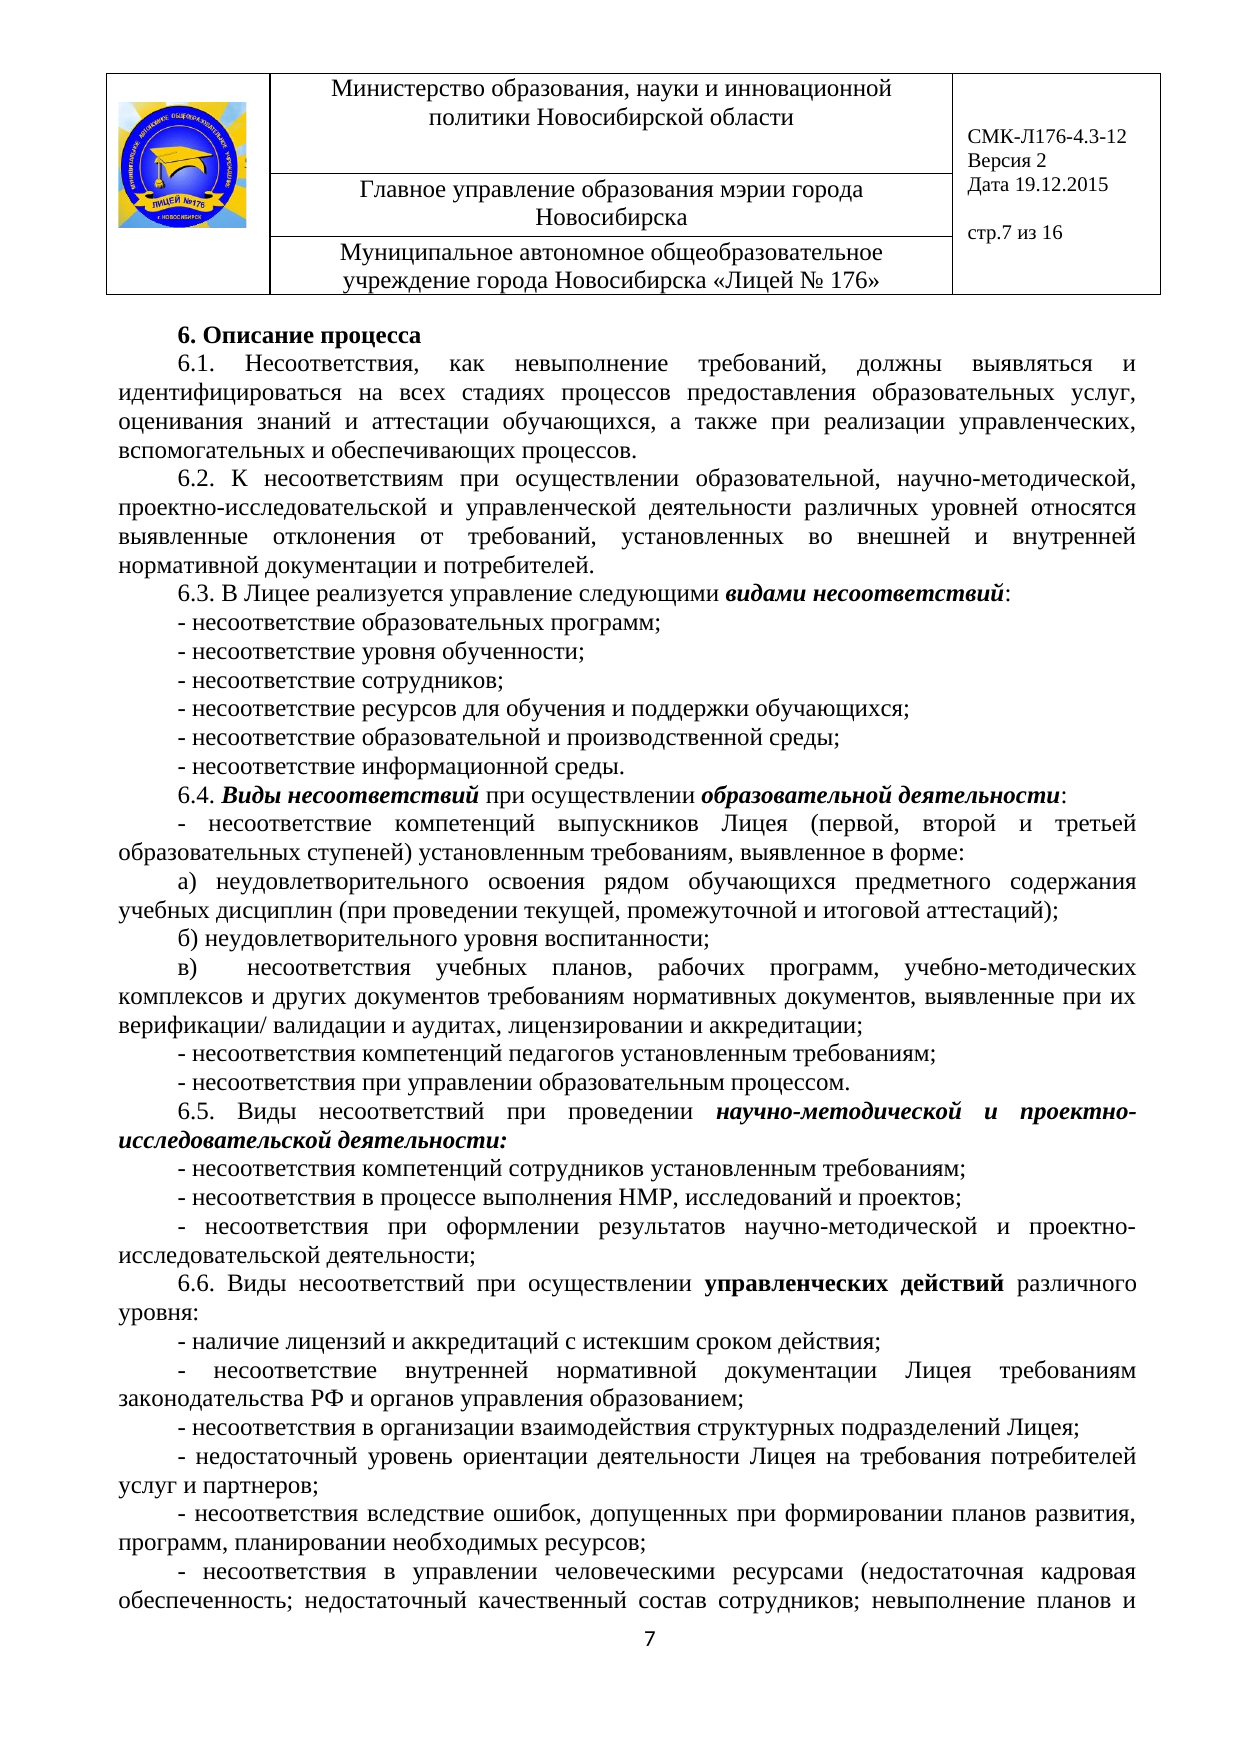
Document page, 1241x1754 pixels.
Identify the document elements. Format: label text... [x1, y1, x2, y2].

text - несоответствия компетенций сотрудников установленным требованиям; [118, 1153, 1137, 1182]
text 6. Описание процесса [118, 320, 1137, 348]
text 6.2. К несоответствиям при осуществлении образовательной, научно-методической, проектно-исследовательской и управленческой деятельности различных уровней относятся выявленные отклонения от требований, установленных во внешней и внутренней нормативной документации и потребителей. [118, 463, 1137, 578]
text б) неудовлетворительного уровня воспитанности; [118, 923, 1137, 952]
text - несоответствие ресурсов для обучения и поддержки обучающихся; [118, 693, 1137, 722]
text 6.4. Виды несоответствий при осуществлении образовательной деятельности: [118, 780, 1137, 808]
text - несоответствия компетенций педагогов установленным требованиям; [118, 1038, 1137, 1067]
text - несоответствие образовательной и производственной среды; [118, 722, 1137, 751]
text - несоответствия при управлении образовательным процессом. [118, 1067, 1137, 1096]
text - несоответствия в организации взаимодействия структурных подразделений Лицея; [118, 1412, 1137, 1441]
text - несоответствия вследствие ошибок, допущенных при формировании планов развития, программ, планировании необходимых ресурсов; [118, 1498, 1137, 1556]
picture [118, 102, 130, 228]
text 6.5. Виды несоответствий при проведении научно-методической и проектно-исследовательской деятельности: [118, 1096, 1137, 1153]
text - несоответствия при оформлении результатов научно-методической и проектно-исследовательской деятельности; [118, 1211, 1137, 1268]
text - несоответствие сотрудников; [118, 665, 1137, 693]
text - несоответствие информационной среды. [118, 751, 1137, 780]
text - несоответствие образовательных программ; [118, 607, 1137, 636]
text - несоответствия в процессе выполнения НМР, исследований и проектов; [118, 1182, 1137, 1211]
text в) несоответствия учебных планов, рабочих программ, учебно-методических комплексов и других документов требованиям нормативных документов, выявленные при их верификации/ валидации и аудитах, лицензировании и аккредитации; [118, 952, 1137, 1038]
text 6.3. В Лицее реализуется управление следующими видами несоответствий: [118, 578, 1137, 607]
text 6.1. Несоответствия, как невыполнение требований, должны выявляться и идентифицироваться на всех стадиях процессов предоставления образовательных услуг, оценивания знаний и аттестации обучающихся, а также при реализации управленческих, вспомогательных и обеспечивающих процессов. [118, 348, 1137, 463]
text - несоответствие компетенций выпускников Лицея (первой, второй и третьей образовательных ступеней) установленным требованиям, выявленное в форме: [118, 808, 1137, 866]
text 6.6. Виды несоответствий при осуществлении управленческих действий различного уровня: [118, 1268, 1137, 1326]
text - несоответствие внутренней нормативной документации Лицея требованиям законодательства РФ и органов управления образованием; [118, 1355, 1137, 1412]
text - недостаточный уровень ориентации деятельности Лицея на требования потребителей услуг и партнеров; [118, 1441, 1137, 1498]
text а) неудовлетворительного освоения рядом обучающихся предметного содержания учебных дисциплин (при проведении текущей, промежуточной и итоговой аттестаций); [118, 866, 1137, 923]
text - несоответствие уровня обученности; [118, 636, 1137, 665]
text - наличие лицензий и аккредитаций с истекшим сроком действия; [118, 1326, 1137, 1355]
